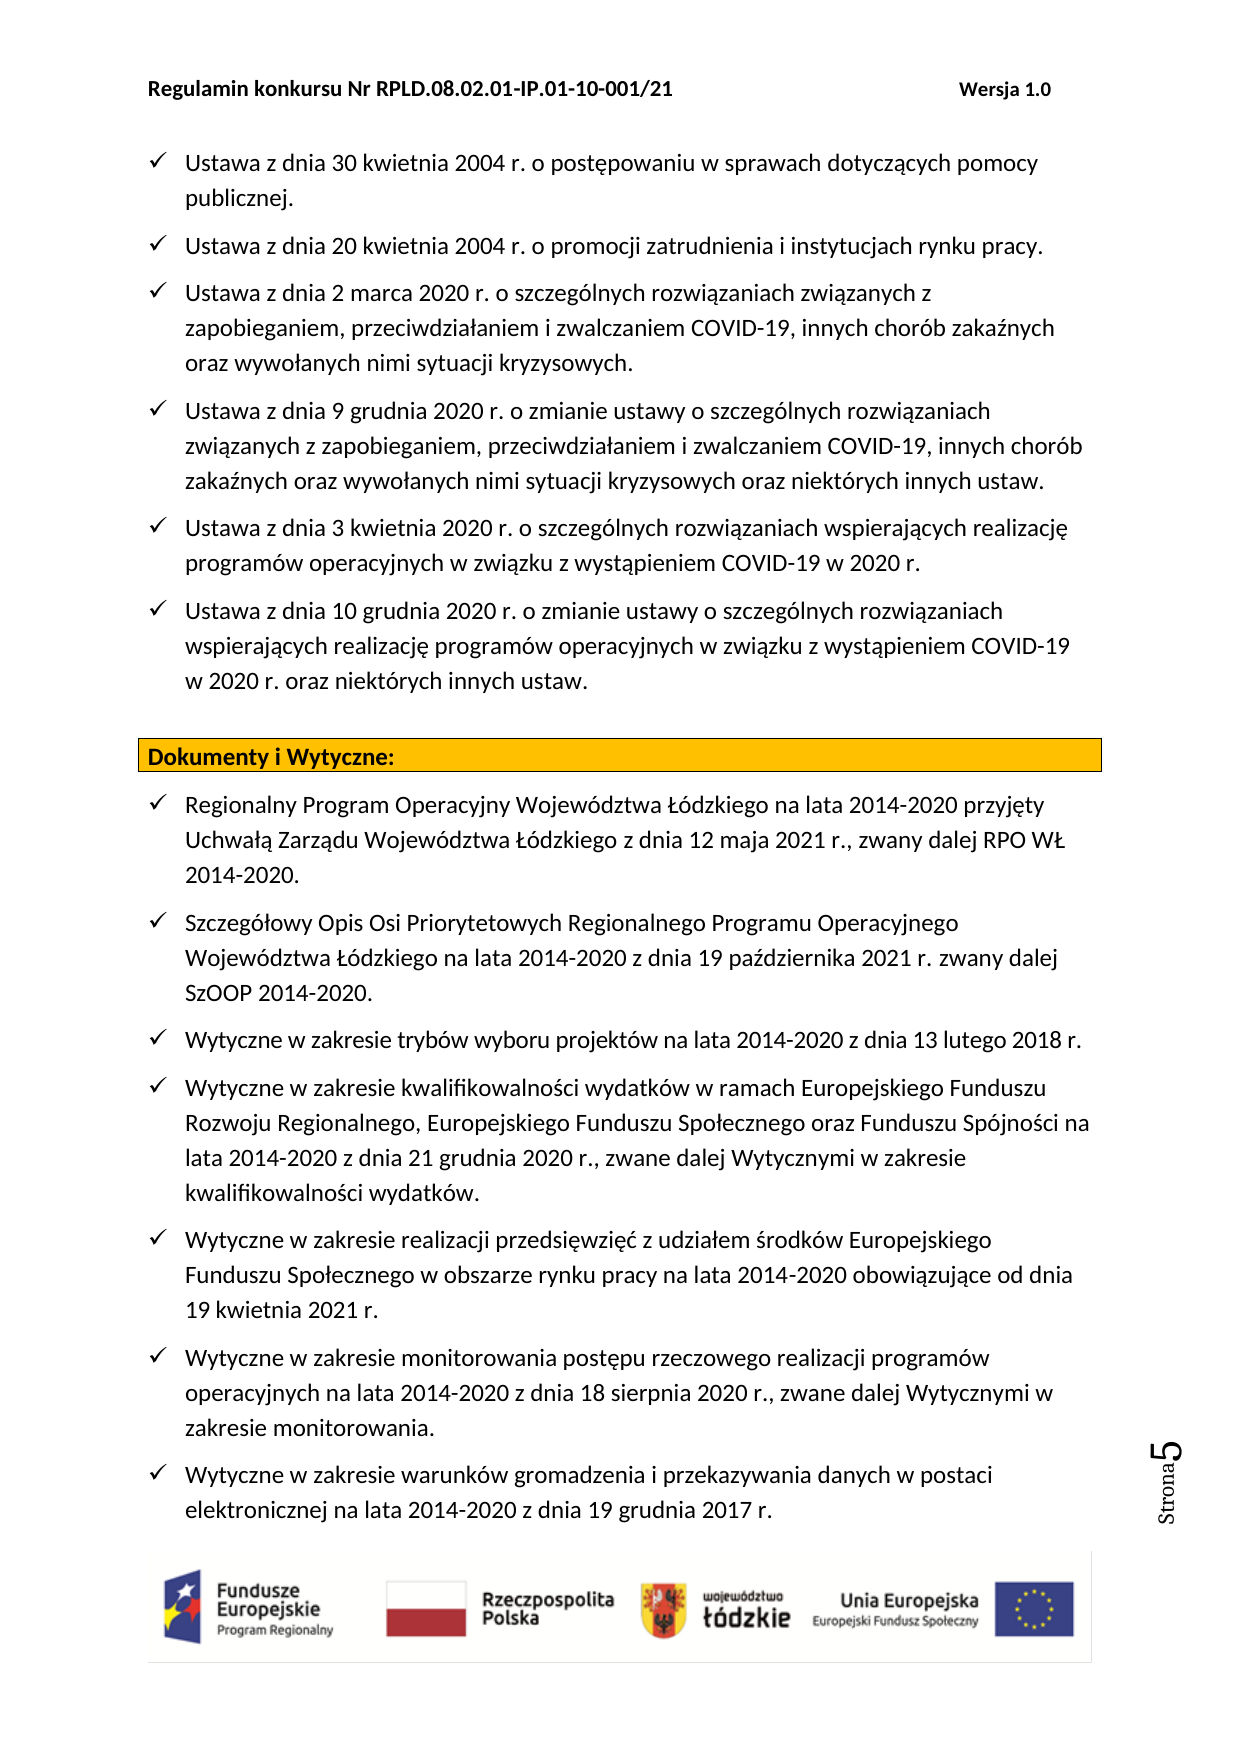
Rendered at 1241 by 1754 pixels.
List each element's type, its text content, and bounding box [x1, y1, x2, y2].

list Ustawa z dnia 20 kwietnia 2004 r. o promocji zatrudnienia i instytucjach rynku pracy. [148, 230, 1093, 261]
list Regionalny Program Operacyjny Województwa Łódzkiego na lata 2014-2020 przyjęty Uchwałą Zarządu Województwa Łódzkiego z dnia 12 maja 2021 r., zwany dalej RPO WŁ 2014-2020. [148, 789, 1093, 890]
list Szczegółowy Opis Osi Priorytetowych Regionalnego Programu Operacyjnego Województwa Łódzkiego na lata 2014-2020 z dnia 19 października 2021 r. zwany dalej SzOOP 2014-2020. [148, 907, 1093, 1007]
list Ustawa z dnia 2 marca 2020 r. o szczególnych rozwiązaniach związanych z zapobieganiem, przeciwdziałaniem i zwalczaniem COVID-19, innych chorób zakaźnych oraz wywołanych nimi sytuacji kryzysowych. [148, 278, 1093, 378]
list Wytyczne w zakresie realizacji przedsięwzięć z udziałem środków Europejskiego Funduszu Społecznego w obszarze rynku pracy na lata 2014-2020 obowiązujące od dnia 19 kwietnia 2021 r. [148, 1224, 1093, 1325]
list Ustawa z dnia 10 grudnia 2020 r. o zmianie ustawy o szczególnych rozwiązaniach wspierających realizację programów operacyjnych w związku z wystąpieniem COVID-19 w 2020 r. oraz niektórych innych ustaw. [148, 595, 1093, 696]
list Ustawa z dnia 9 grudnia 2020 r. o zmianie ustawy o szczególnych rozwiązaniach związanych z zapobieganiem, przeciwdziałaniem i zwalczaniem COVID-19, innych chorób zakaźnych oraz wywołanych nimi sytuacji kryzysowych oraz niektórych innych ustaw. [148, 395, 1093, 496]
list Wytyczne w zakresie monitorowania postępu rzeczowego realizacji programów operacyjnych na lata 2014-2020 z dnia 18 sierpnia 2020 r., zwane dalej Wytycznymi w zakresie monitorowania. [148, 1342, 1093, 1442]
list Wytyczne w zakresie warunków gromadzenia i przekazywania danych w postaci elektronicznej na lata 2014-2020 z dnia 19 grudnia 2017 r. [148, 1459, 1093, 1525]
list Ustawa z dnia 3 kwietnia 2020 r. o szczególnych rozwiązaniach wspierających realizację programów operacyjnych w związku z wystąpieniem COVID-19 w 2020 r. [148, 513, 1093, 578]
picture [147, 1551, 1093, 1664]
text Dokumenty i Wytyczne: [139, 739, 1101, 771]
list Ustawa z dnia 30 kwietnia 2004 r. o postępowaniu w sprawach dotyczących pomocy publicznej. [148, 148, 1093, 213]
list Wytyczne w zakresie trybów wyboru projektów na lata 2014-2020 z dnia 13 lutego 2018 r. [148, 1024, 1093, 1055]
list Wytyczne w zakresie kwalifikowalności wydatków w ramach Europejskiego Funduszu Rozwoju Regionalnego, Europejskiego Funduszu Społecznego oraz Funduszu Spójności na lata 2014-2020 z dnia 21 grudnia 2020 r., zwane dalej Wytycznymi w zakresie kwalifikowalności wydatków. [148, 1072, 1093, 1207]
